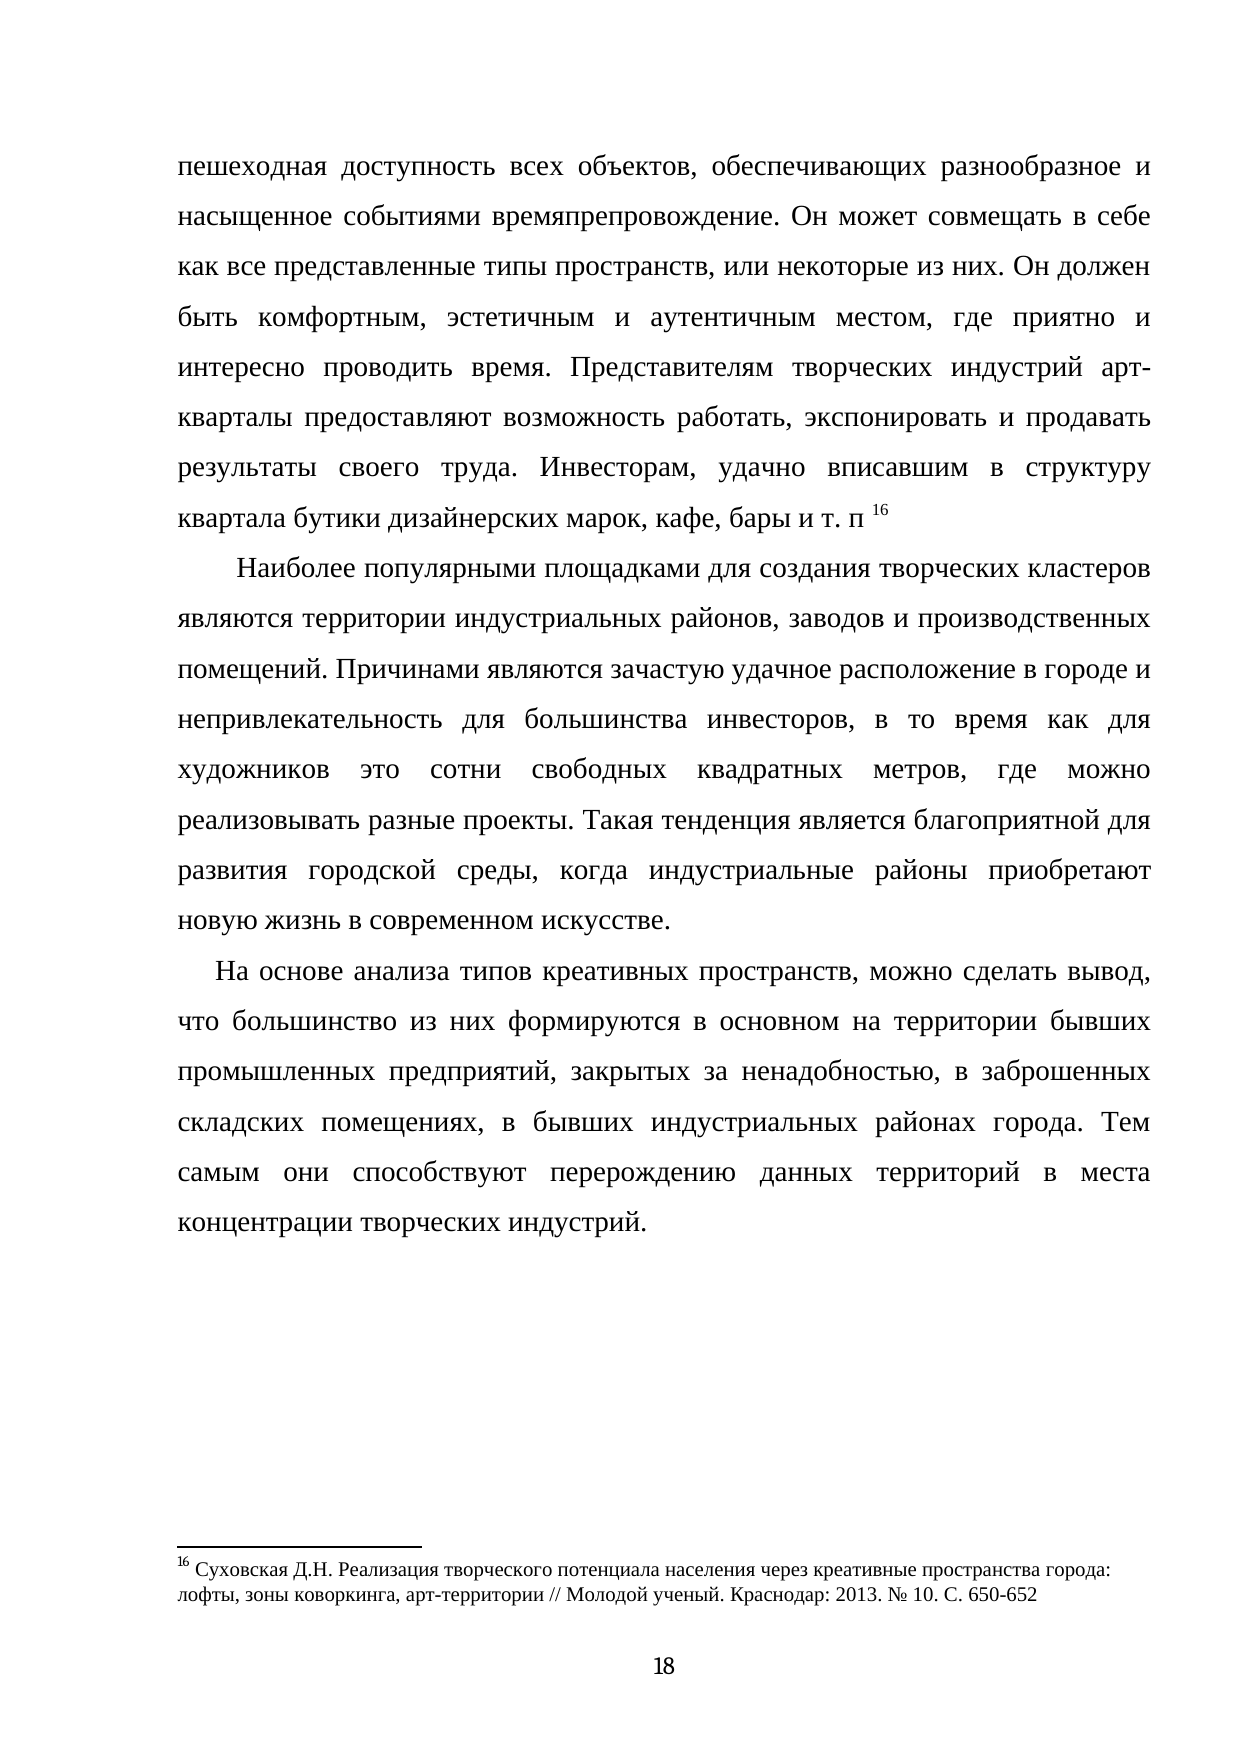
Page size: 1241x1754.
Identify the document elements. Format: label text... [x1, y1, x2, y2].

text Наиболее популярными площадками для создания творческих кластеров являются территории индустриальных районов, заводов и производственных помещений. Причинами являются зачастую удачное расположение в городе и непривлекательность для большинства инвесторов, в то время как для художников это сотни свободных квадратных метров, где можно реализовывать разные проекты. Такая тенденция является благоприятной для развития городской среды, когда индустриальные районы приобретают новую жизнь в современном искусстве. [177, 550, 1152, 936]
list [177, 148, 1152, 533]
text На основе анализа типов креативных пространств, можно сделать вывод, что большинство из них формируются в основном на территории бывших промышленных предприятий, закрытых за ненадобностью, в заброшенных складских помещениях, в бывших индустриальных районах города. Тем самым они способствуют перерождению данных территорий в места концентрации творческих индустрий. [177, 953, 1152, 1238]
